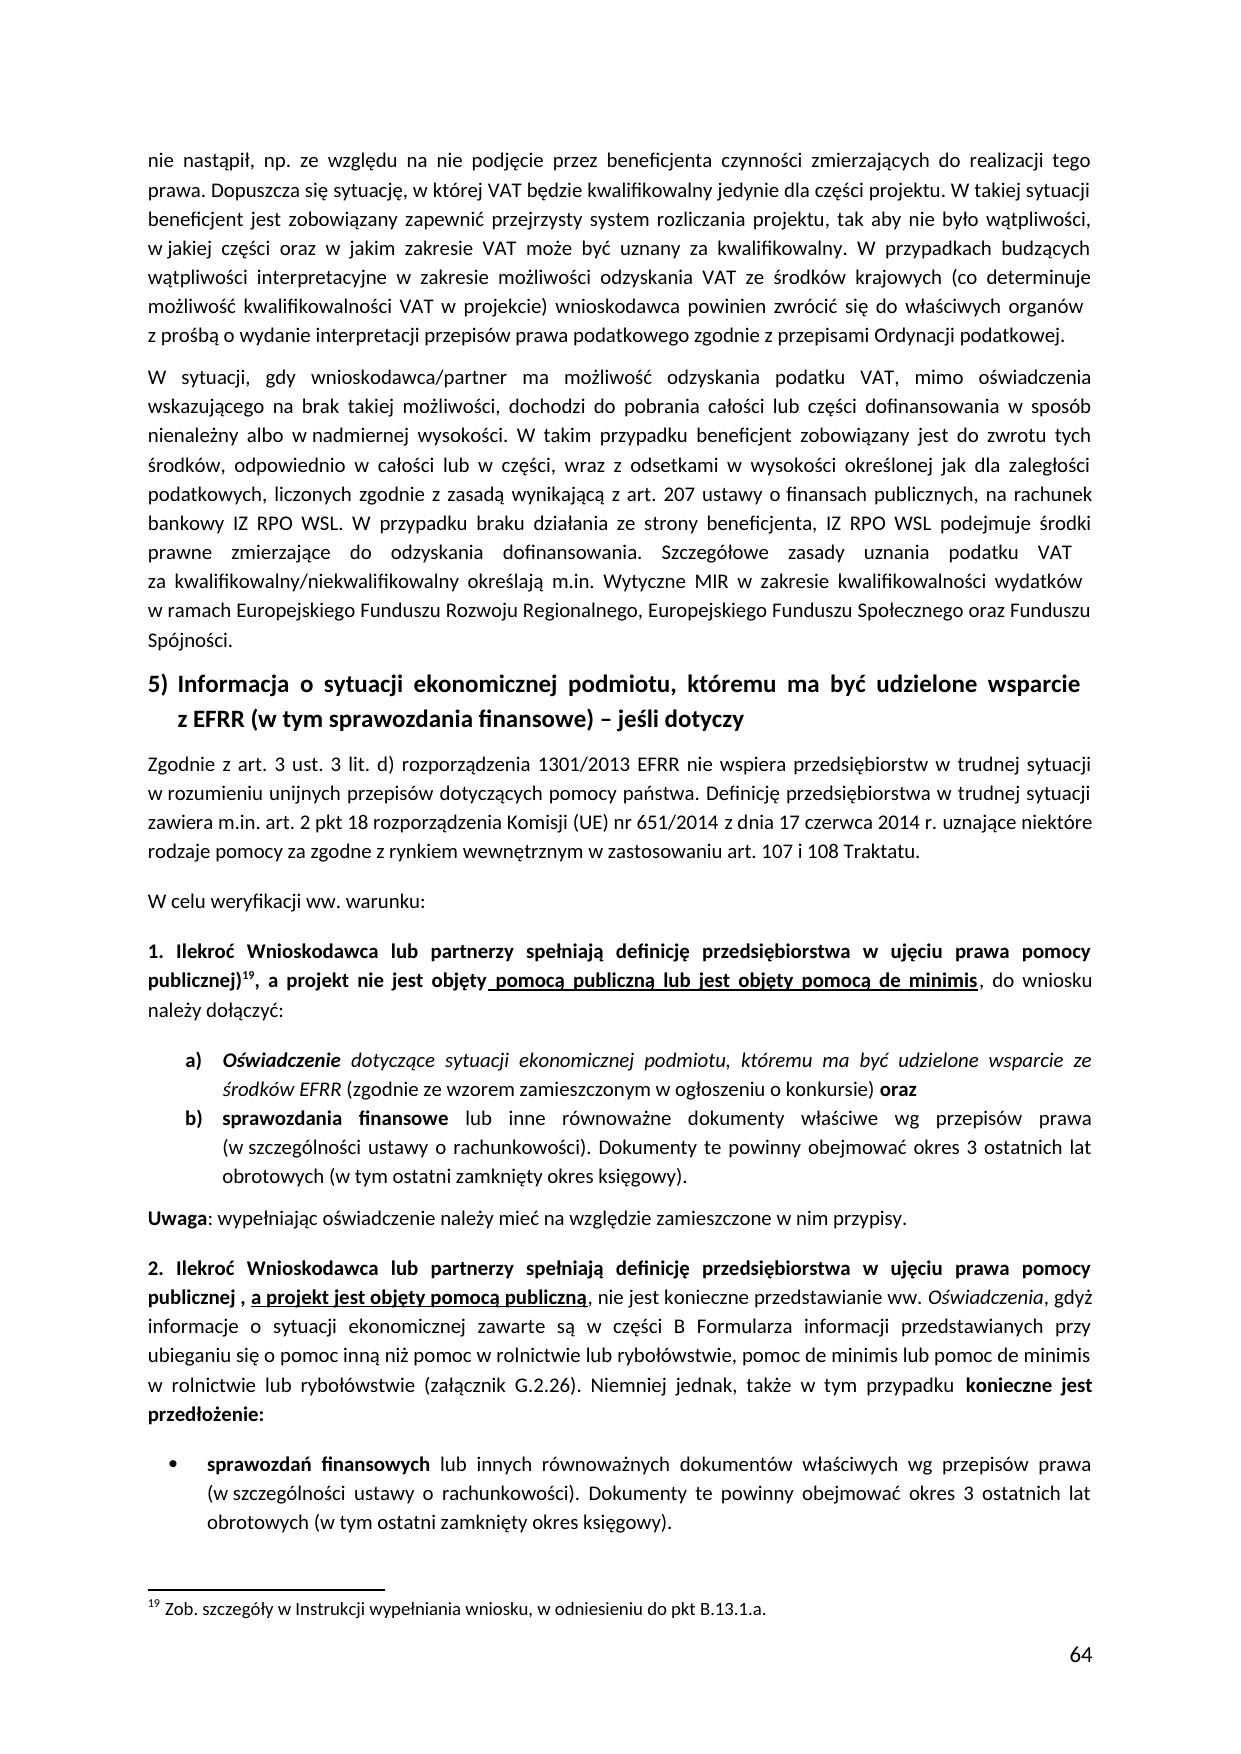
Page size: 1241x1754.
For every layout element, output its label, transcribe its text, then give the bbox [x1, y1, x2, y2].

text Uwaga: wypełniając oświadczenie należy mieć na względzie zamieszczone w nim przypisy. [148, 1205, 1092, 1231]
text W sytuacji, gdy wnioskodawca/partner ma możliwość odzyskania podatku VAT, mimo oświadczenia wskazującego na brak takiej możliwości, dochodzi do pobrania całości lub części dofinansowania w sposób nienależny albo w nadmiernej wysokości. W takim przypadku beneficjent zobowiązany jest do zwrotu tych środków, odpowiednio w całości lub w części, wraz z odsetkami w wysokości określonej jak dla zaległości podatkowych, liczonych zgodnie z zasadą wynikającą z art. 207 ustawy o finansach publicznych, na rachunek bankowy IZ RPO WSL. W przypadku braku działania ze strony beneficjenta, IZ RPO WSL podejmuje środki prawne zmierzające do odzyskania dofinansowania. Szczegółowe zasady uznania podatku VAT za kwalifikowalny/niekwalifikowalny określają m.in. Wytyczne MIR w zakresie kwalifikowalności wydatków w ramach Europejskiego Funduszu Rozwoju Regionalnego, Europejskiego Funduszu Społecznego oraz Funduszu Spójności. [148, 364, 1092, 652]
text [148, 148, 1092, 348]
text Zgodnie z art. 3 ust. 3 lit. d) rozporządzenia 1301/2013 EFRR nie wspiera przedsiębiorstw w trudnej sytuacji w rozumieniu unijnych przepisów dotyczących pomocy państwa. Definicję przedsiębiorstwa w trudnej sytuacji zawiera m.in. art. 2 pkt 18 rozporządzenia Komisji (UE) nr 651/2014 z dnia 17 czerwca 2014 r. uznające niektóre rodzaje pomocy za zgodne z rynkiem wewnętrznym w zastosowaniu art. 107 i 108 Traktatu. [148, 751, 1092, 864]
text W celu weryfikacji ww. warunku: [148, 888, 1092, 914]
list Oświadczenie dotyczące sytuacji ekonomicznej podmiotu, któremu ma być udzielone wsparcie ze środków EFRR (zgodnie ze wzorem zamieszczonym w ogłoszeniu o konkursie) oraz [185, 1047, 1092, 1101]
text 1. Ilekroć Wnioskodawca lub partnerzy spełniają definicję przedsiębiorstwa w ujęciu prawa pomocy publicznej), a projekt nie jest objęty pomocą publiczną lub jest objęty pomocą de minimis, do wniosku należy dołączyć: [148, 938, 1092, 1022]
list sprawozdania finansowe lub inne równoważne dokumenty właściwe wg przepisów prawa (w szczególności ustawy o rachunkowości). Dokumenty te powinny obejmować okres 3 ostatnich lat obrotowych (w tym ostatni zamknięty okres księgowy). [185, 1105, 1092, 1189]
text 2. Ilekroć Wnioskodawca lub partnerzy spełniają definicję przedsiębiorstwa w ujęciu prawa pomocy publicznej , a projekt jest objęty pomocą publiczną, nie jest konieczne przedstawianie ww. Oświadczenia, gdyż informacje o sytuacji ekonomicznej zawarte są w części B Formularza informacji przedstawianych przy ubieganiu się o pomoc inną niż pomoc w rolnictwie lub rybołówstwie, pomoc de minimis lub pomoc de minimis w rolnictwie lub rybołówstwie (załącznik G.2.26). Niemniej jednak, także w tym przypadku konieczne jest przedłożenie: [148, 1255, 1092, 1426]
list Informacja o sytuacji ekonomicznej podmiotu, któremu ma być udzielone wsparcie z EFRR (w tym sprawozdania finansowe) – jeśli dotyczy [148, 668, 1092, 734]
list sprawozdań finansowych lub innych równoważnych dokumentów właściwych wg przepisów prawa (w szczególności ustawy o rachunkowości). Dokumenty te powinny obejmować okres 3 ostatnich lat obrotowych (w tym ostatni zamknięty okres księgowy). [169, 1451, 1092, 1535]
